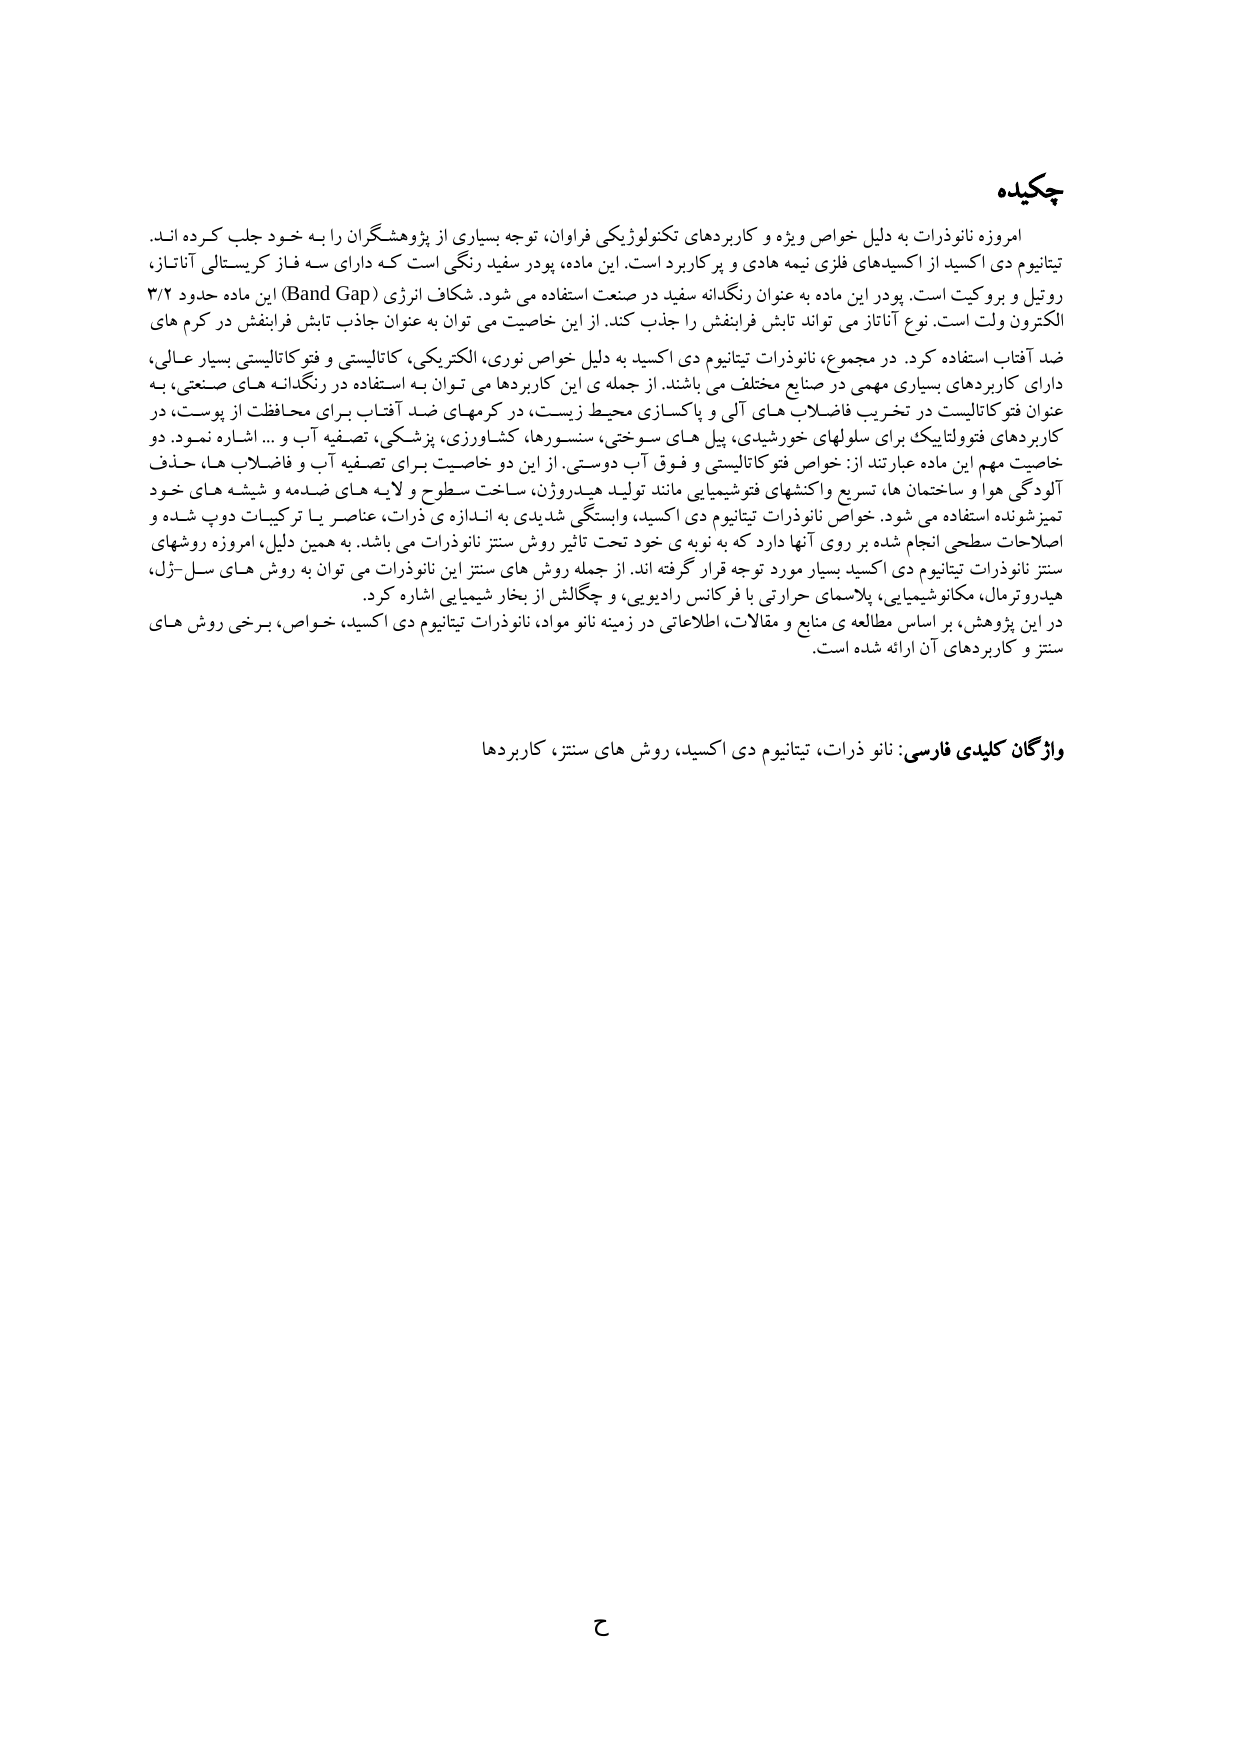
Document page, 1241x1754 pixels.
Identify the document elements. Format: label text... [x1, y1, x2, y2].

text امروزه نانوذرات به دلیل خواص ویژه و کاربردهای تکنولوژیکی فراوان، توجه بسیاری از پژوهشگران را به خود جلب کرده اند. تیتانیوم دی اکسید از اکسیدهای فلزی نیمه هادی و پرکاربرد است. این ماده، پودر سفید رنگی است که دارای سه فاز کریستالی آناتاز، روتیل و بروکیت است. پودر این ماده به عنوان رنگدانه سفید در صنعت استفاده می شود. شکاف انرژی (Band Gap) این ماده حدود ۳/۲ الكترون ولت است. نوع آناتاز می تواند تابش فرابنفش را جذب کند. از این خاصیت می توان به عنوان جاذب تابش فرابنفش در کرم های ضد آفتاب استفاده کرد. در مجموع، نانوذرات تیتانیوم دی اکسید به دلیل خواص نوری، الکتریکی، کاتالیستی و فتوکاتالیستی بسیار عالی، دارای کاربردهای بسیاری مهمی در صنایع مختلف می باشند. از جمله ی این کاربردها می توان به استفاده در رنگدانه های صنعتی، به عنوان فتوکاتالیست در تخریب فاضلاب های آلی و پاکسازی محیط زیست، در کرمهای ضد آفتاب برای محافظت از پوست، در کاربردهای فتوولتاییک برای سلولهای خورشیدی، پیل های سوختی، سنسورها، کشاورزی، پزشکی، تصفیه آب و ... اشاره نمود. دو خاصیت مهم این ماده عبارتند از: خواص فتوکاتالیستی و فوق آب دوستی. از این دو خاصیت برای تصفیه آب و فاضلاب ها، حذف آلودگی هوا و ساختمان ها، تسریع واکنشهای فتوشیمیایی مانند تولید هیدروژن، ساخت سطوح و لایه های ضدمه و شیشه های خود تمیزشونده استفاده می شود. خواص نانوذرات تیتانیوم دی اکسید، وابستگی شدیدی به اندازه ی ذرات، عناصر یا ترکیبات دوپ شده و اصلاحات سطحی انجام شده بر روی آنها دارد که به نوبه ی خود تحت تاثیر روش سنتز نانوذرات می باشد. به همین دلیل، امروزه روشهای سنتز نانوذرات تیتانیوم دی اکسید بسیار مورد توجه قرار گرفته اند. از جمله روش های سنتز این نانوذرات می توان به روش های سل-ژل، هیدروترمال، مکانوشیمیایی، پلاسمای حرارتی با فرکانس رادیویی، و چگالش از بخار شیمیایی اشاره کرد. [148, 228, 1063, 610]
text واژگان کلیدی فارسی: نانو ذرات، تیتانیوم دی اکسید، روش های سنتز، کاربردها [148, 741, 1063, 766]
text چکیده [148, 177, 1063, 211]
text در این پژوهش، بر اساس مطالعه ی منابع و مقالات، اطلاعاتی در زمینه نانو مواد، نانوذرات تیتانیوم دی اکسید، خواص، برخی روش های سنتز و کاربردهای آن ارائه شده است. [148, 613, 1063, 663]
